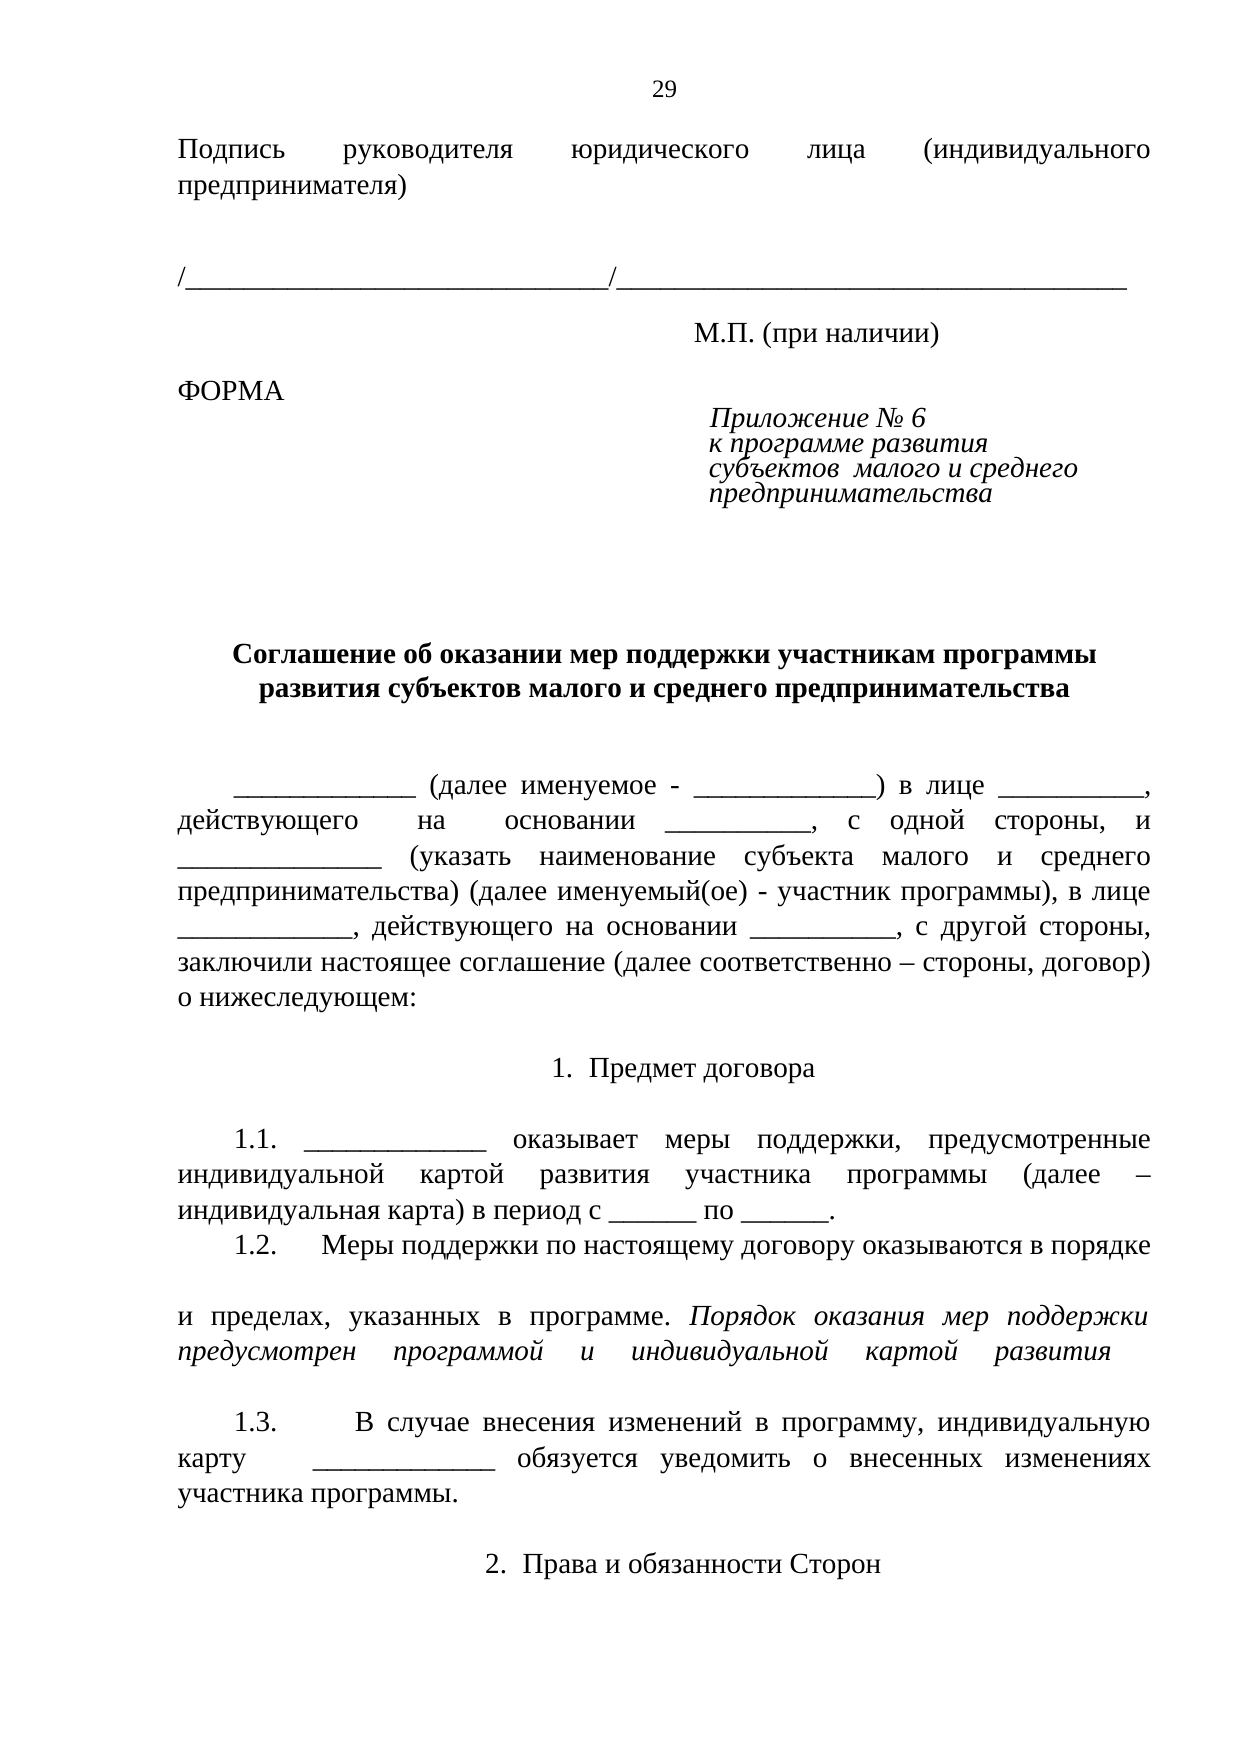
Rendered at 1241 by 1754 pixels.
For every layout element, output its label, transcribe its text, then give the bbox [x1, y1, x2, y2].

text к программе развития [709, 433, 1152, 458]
text субъектов малого и среднего предпринимательства [709, 458, 1152, 508]
text 1.1. _____________ оказывает меры поддержки, предусмотренные индивидуальной картой развития участника программы (далее – индивидуальная карта) в период с ______ по ______. [177, 1120, 1152, 1226]
text /_____________________________/___________________________________ [177, 222, 1152, 293]
title Соглашение об оказании мер поддержки участникам программы развития субъектов малого и среднего предпринимательства [177, 636, 1152, 703]
text ФОРМА [177, 370, 1152, 408]
text Приложение № 6 [177, 408, 1152, 433]
list Предмет договора [215, 1049, 1152, 1084]
text _____________ (далее именуемое - _____________) в лице __________, действующего на основании __________, с одной стороны, и ______________ (указать наименование субъекта малого и среднего предпринимательства) (далее именуемый(ое) - участник программы), в лице ____________, действующего на основании __________, с другой стороны, заключили настоящее соглашение (далее соответственно – стороны, договор) о нижеследующем: [177, 766, 1152, 1014]
text Подпись руководителя юридического лица (индивидуального предпринимателя) [177, 131, 1152, 201]
text М.П. (при наличии) [620, 314, 1152, 349]
text 1.3. В случае внесения изменений в программу, индивидуальную карту _____________ обязуется уведомить о внесенных изменениях участника программы. [177, 1403, 1152, 1509]
list Права и обязанности Сторон [215, 1545, 1152, 1580]
text 1.2. Меры поддержки по настоящему договору оказываются в порядке и пределах, указанных в программе. Порядок оказания мер поддержки предусмотрен программой и индивидуальной картой развития [177, 1226, 1152, 1403]
